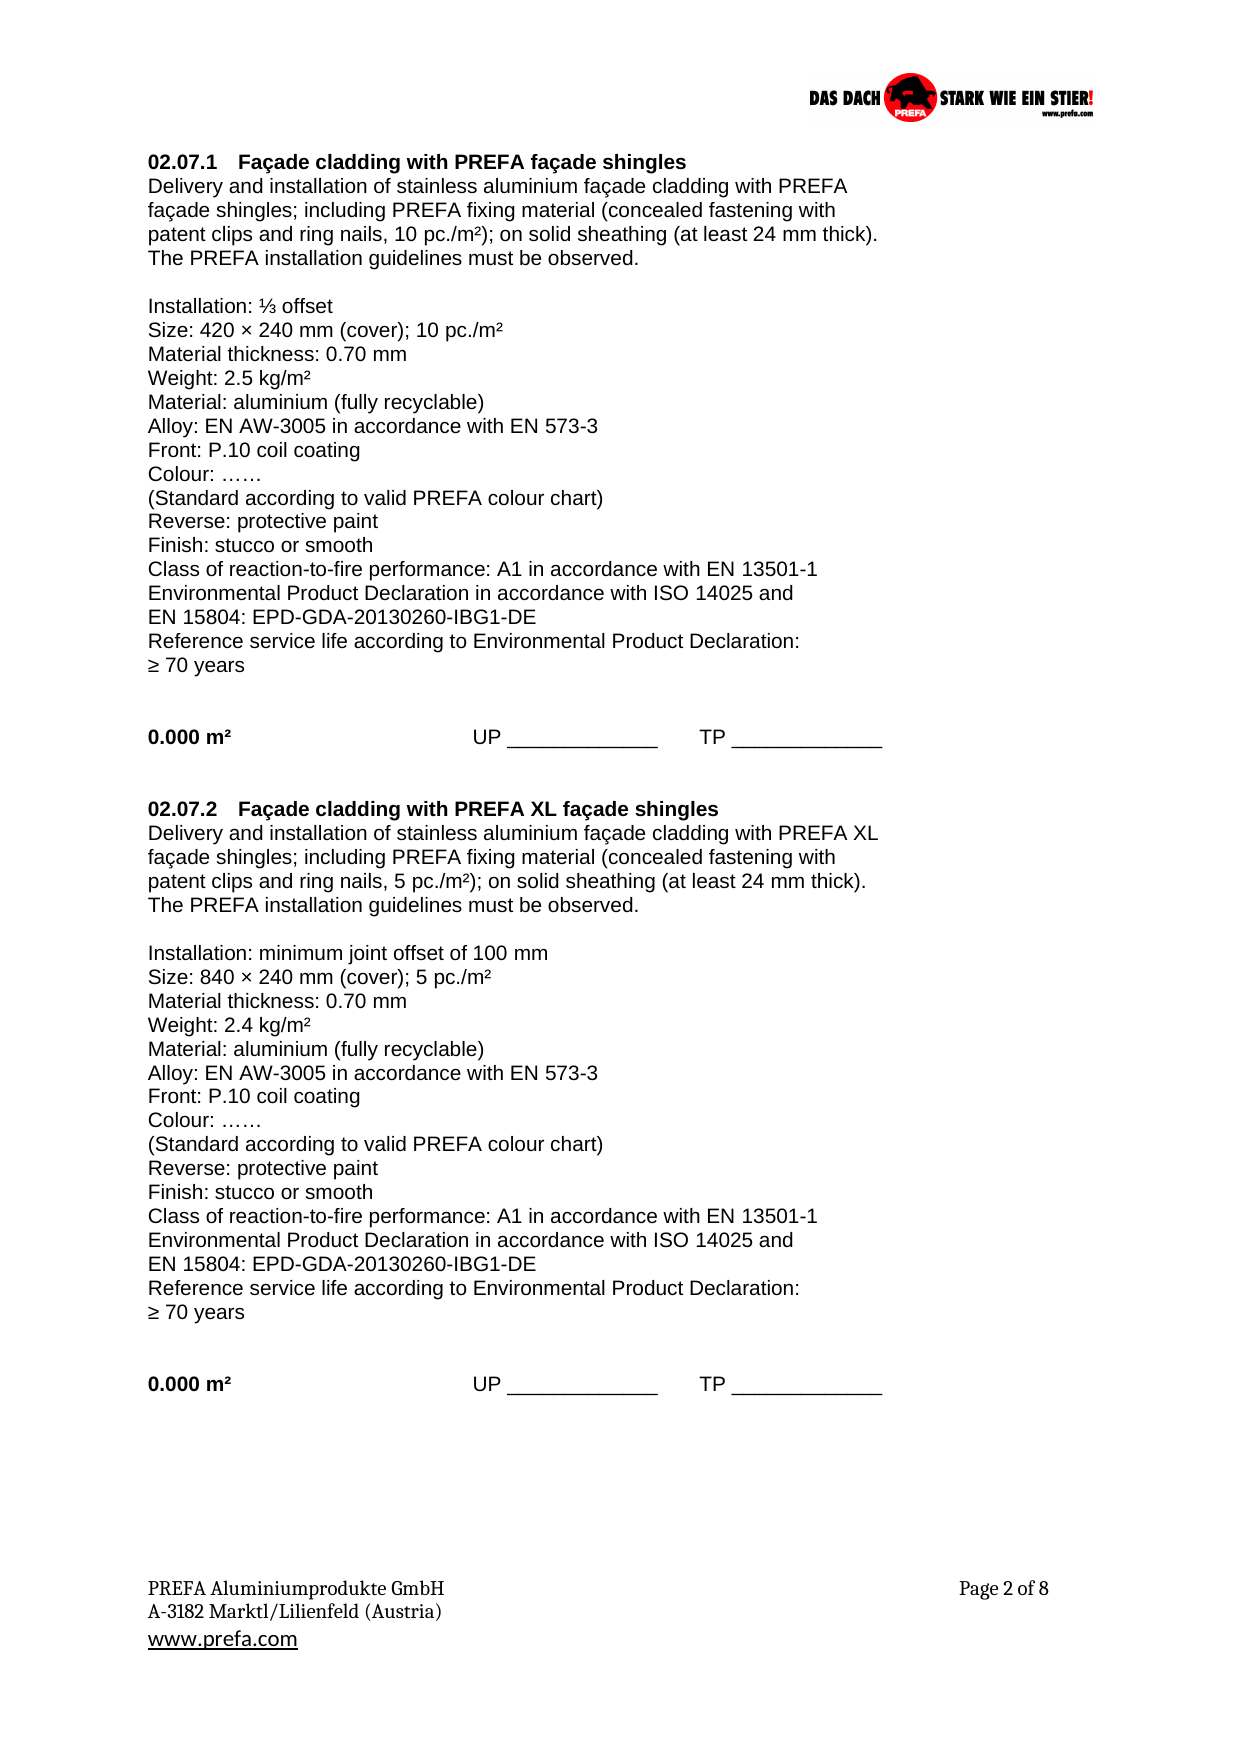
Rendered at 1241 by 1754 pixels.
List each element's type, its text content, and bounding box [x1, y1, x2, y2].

text (Standard according to valid PREFA colour chart) [148, 485, 898, 509]
text (Standard according to valid PREFA colour chart) [148, 1132, 898, 1156]
text Weight: 2.5 kg/m² [148, 366, 898, 389]
text Finish: stucco or smooth [148, 533, 898, 557]
text Front: P.10 coil coating [148, 437, 898, 461]
text 0.000 m² UP _____________ TP _____________ [148, 1372, 898, 1396]
text Alloy: EN AW-3005 in accordance with EN 573-3 [148, 1060, 898, 1084]
text Installation: minimum joint offset of 100 mm [148, 941, 898, 964]
text 02.07.2 Façade cladding with PREFA XL façade shingles [148, 797, 898, 821]
text Front: P.10 coil coating [148, 1084, 898, 1108]
text Size: 840 × 240 mm (cover); 5 pc./m² [148, 964, 898, 988]
text Material: aluminium (fully recyclable) [148, 1036, 898, 1060]
text Environmental Product Declaration in accordance with ISO 14025 and EN 15804: EPD-GDA-20130260-IBG1-DE [148, 581, 898, 629]
text Delivery and installation of stainless aluminium façade cladding with PREFA XL façade shingles; including PREFA fixing material (concealed fastening with patent clips and ring nails, 5 pc./m²); on solid sheathing (at least 24 mm thick). The PREFA installation guidelines must be observed. [148, 821, 898, 917]
text Colour: …… [148, 1108, 898, 1132]
text 0.000 m² UP _____________ TP _____________ [148, 725, 898, 749]
text Reference service life according to Environmental Product Declaration: ≥ 70 years [148, 1276, 898, 1324]
text Colour: …… [148, 461, 898, 485]
text Installation: ⅓ offset [148, 294, 898, 318]
text Finish: stucco or smooth [148, 1180, 898, 1204]
text 02.07.1 Façade cladding with PREFA façade shingles [148, 150, 898, 174]
text Material thickness: 0.70 mm [148, 988, 898, 1012]
text Alloy: EN AW-3005 in accordance with EN 573-3 [148, 413, 898, 437]
text Class of reaction-to-fire performance: A1 in accordance with EN 13501-1 [148, 1204, 898, 1228]
picture [810, 73, 1093, 122]
text Reverse: protective paint [148, 509, 898, 533]
text Material: aluminium (fully recyclable) [148, 389, 898, 413]
text Environmental Product Declaration in accordance with ISO 14025 and EN 15804: EPD-GDA-20130260-IBG1-DE [148, 1228, 898, 1276]
text Delivery and installation of stainless aluminium façade cladding with PREFA façade shingles; including PREFA fixing material (concealed fastening with patent clips and ring nails, 10 pc./m²); on solid sheathing (at least 24 mm thick). The PREFA installation guidelines must be observed. [148, 174, 898, 270]
text Reference service life according to Environmental Product Declaration: ≥ 70 years [148, 629, 898, 677]
text Class of reaction-to-fire performance: A1 in accordance with EN 13501-1 [148, 557, 898, 581]
text Material thickness: 0.70 mm [148, 342, 898, 366]
text Weight: 2.4 kg/m² [148, 1012, 898, 1036]
text Size: 420 × 240 mm (cover); 10 pc./m² [148, 318, 898, 342]
text Reverse: protective paint [148, 1156, 898, 1180]
